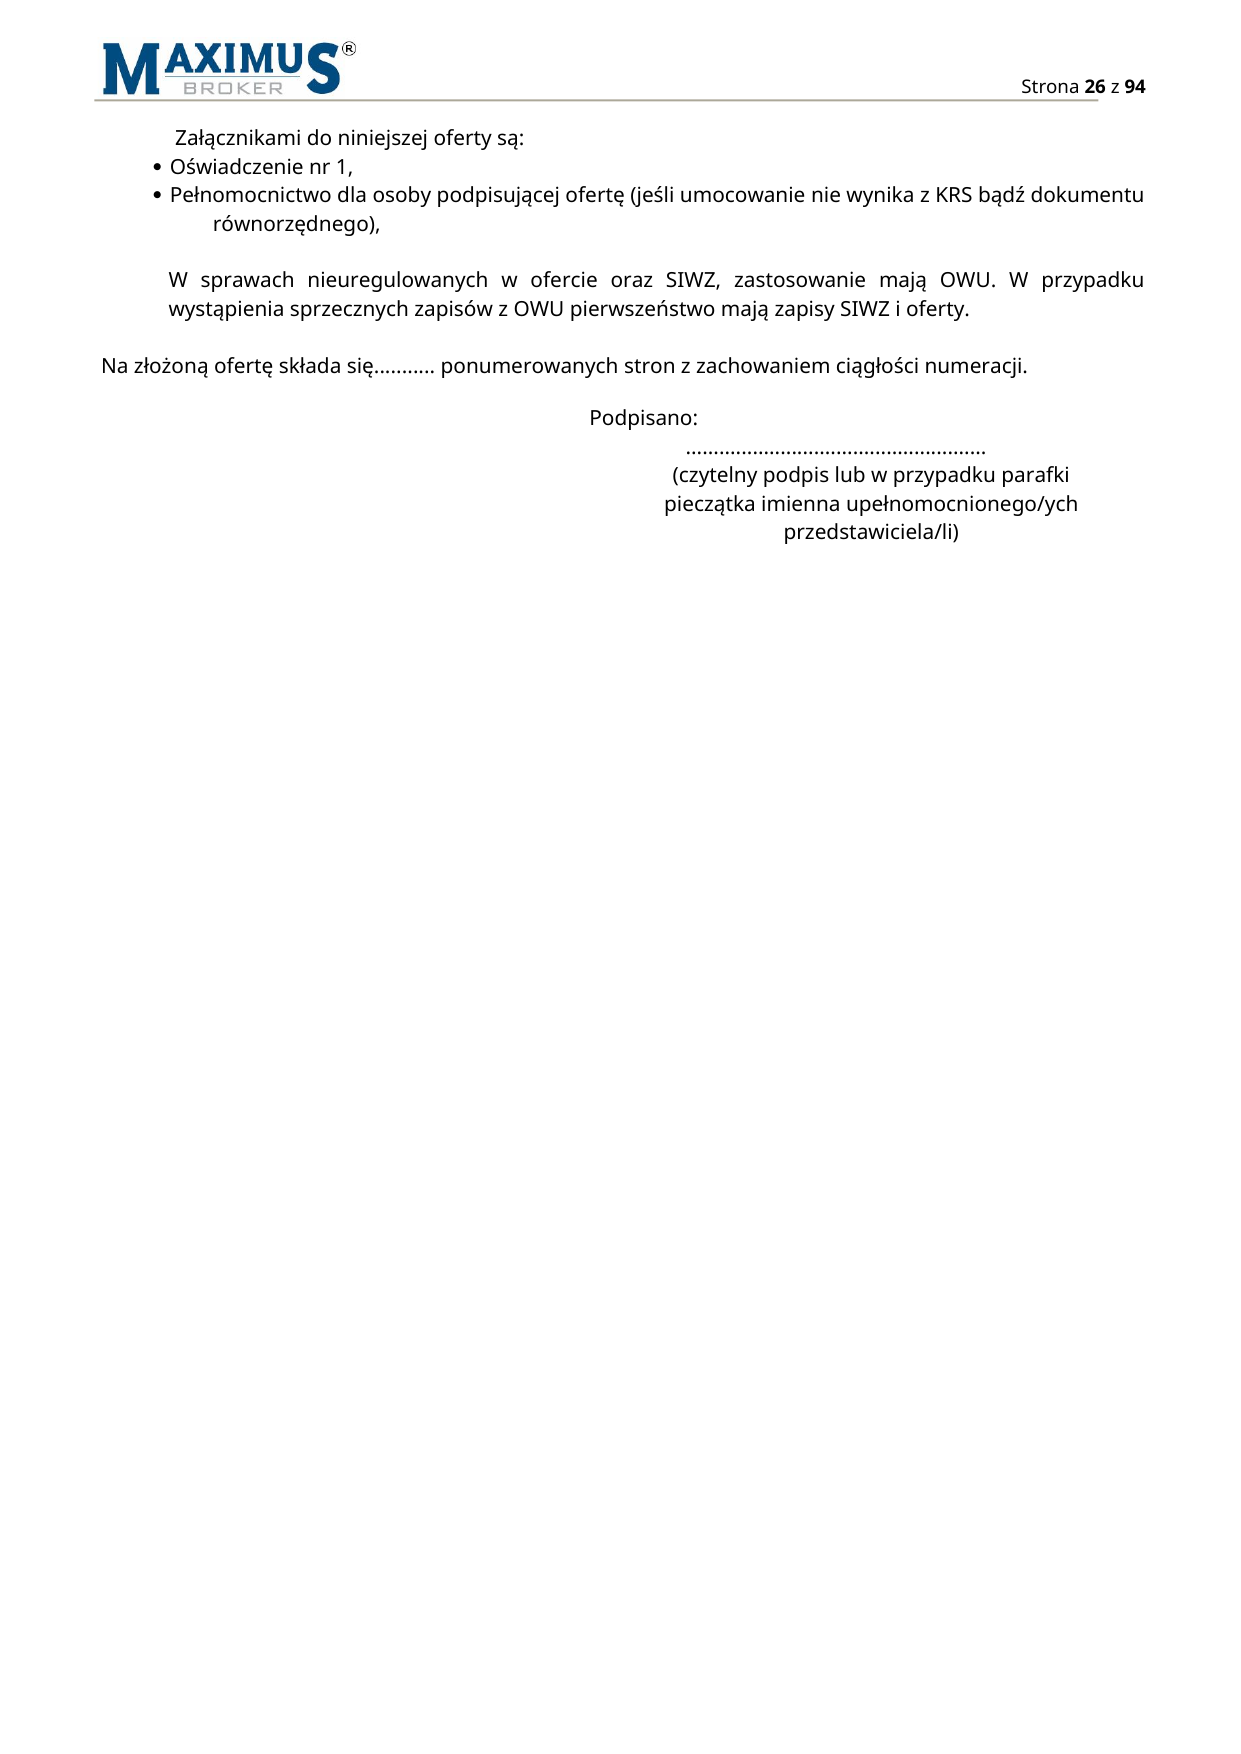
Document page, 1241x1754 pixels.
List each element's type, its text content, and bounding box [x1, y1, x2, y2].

text (czytelny podpis lub w przypadku parafki pieczątka imienna upełnomocnionego/ych przedstawiciela/li) [656, 460, 1087, 546]
text ...................................................... [685, 432, 1087, 460]
list Oświadczenie nr 1, [153, 152, 1146, 180]
text Na złożoną ofertę składa się........... ponumerowanych stron z zachowaniem ciągłości numeracji. [101, 351, 1146, 379]
text Podpisano: [94, 403, 1087, 432]
text Załącznikami do niniejszej oferty są: [169, 123, 1146, 152]
text W sprawach nieuregulowanych w ofercie oraz SIWZ, zastosowanie mają OWU. W przypadku wystąpienia sprzecznych zapisów z OWU pierwszeństwo mają zapisy SIWZ i oferty. [168, 266, 1146, 322]
list Pełnomocnictwo dla osoby podpisującej ofertę (jeśli umocowanie nie wynika z KRS bądź dokumentu równorzędnego), [153, 180, 1146, 237]
picture [97, 37, 362, 99]
